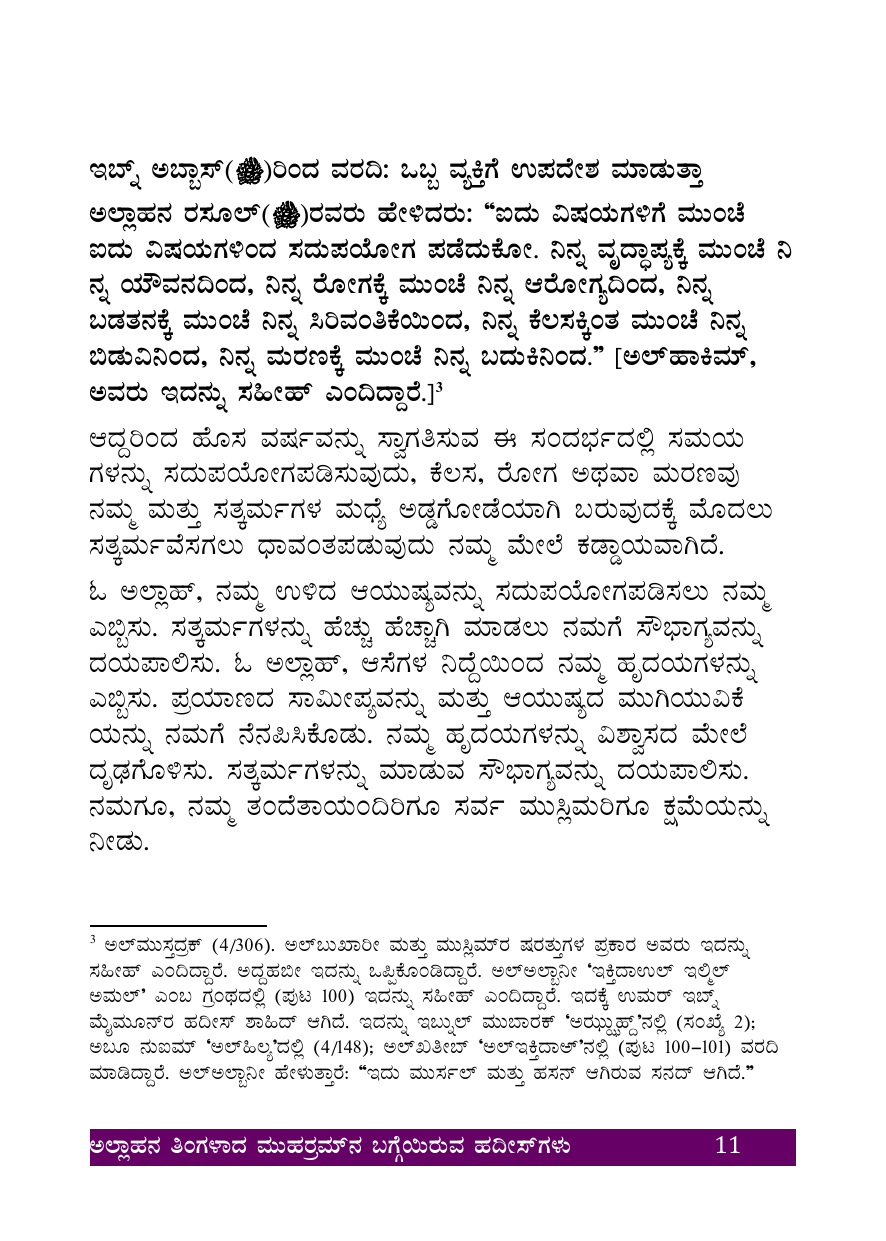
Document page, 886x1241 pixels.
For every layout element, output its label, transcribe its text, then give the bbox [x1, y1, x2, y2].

text DzÀÝjAzÀ ºÉÆ¸À ªÀµÀðªÀ£ÀÄß ¸ÁéUÀw¸ÀÄªÀ F ¸ÀAzÀ¨sÀðzÀ°è ¸ÀªÀÄAiÀÄ UÀ¼À£ÀÄß ¸ÀzÀÄ¥ÀAiÉÆÃUÀ¥Àr¸ÀÄªÀÅzÀÄ, PÉ®¸À, gÉÆÃUÀ CxÀªÁ ªÀÄgÀtªÀÅ £ÀªÀÄä ªÀÄvÀÄÛ ¸ÀvÀÌªÀÄðUÀ¼À ªÀÄzsÉå CqÀØUÉÆÃqÉAiÀiÁV §gÀÄªÀÅzÀPÉÌ ªÉÆzÀ®Ä ¸ÀvÀÌªÀÄðªÉ¸ÀUÀ®Ä zsÁªÀAvÀ¥ÀqÀÄªÀÅzÀÄ £ÀªÀÄä ªÉÄÃ¯É PÀqÁØAiÀÄªÁVzÉ. [90, 427, 796, 570]
text E¨ïß C¨Áâ¸ï()jAzÀ ªÀgÀ¢: M§â ªÀåQÛUÉ G¥ÀzÉÃ±À ªÀiÁqÀÄvÁÛ C¯ÁèºÀ£À gÀ¸ÀÆ¯ï()gÀªÀgÀÄ ºÉÃ½zÀgÀÄ: “LzÀÄ «µÀAiÀÄUÀ½UÉ ªÀÄÄAZÉ LzÀÄ «µÀAiÀÄUÀ½AzÀ ¸ÀzÀÄ¥ÀAiÉÆÃUÀ ¥ÀqÉzÀÄPÉÆÃ. ¤£Àß ªÀÈzÁÞ¥ÀåPÉÌ ªÀÄÄAZÉ ¤£Àß AiÀiËªÀ£À¢AzÀ, ¤£Àß gÉÆÃUÀPÉÌ ªÀÄÄAZÉ ¤£Àß DgÉÆÃUÀå¢AzÀ, ¤£Àß §qÀvÀ£ÀPÉÌ ªÀÄÄAZÉ ¤£Àß ¹jªÀAwPÉ¬ÄAzÀ, ¤£Àß PÉ®¸ÀQÌAvÀ ªÀÄÄAZÉ ¤£Àß ©qÀÄ«¤AzÀ, ¤£Àß ªÀÄgÀtPÉÌ ªÀÄÄAZÉ ¤£Àß §zÀÄQ¤AzÀ.” [C¯ïºÁQªÀiï, CªÀgÀÄ EzÀ£ÀÄß ¸À»Ãºï JA¢zÁÝgÉ.] [90, 150, 796, 416]
text N C¯Áèºï, £ÀªÀÄä G½zÀ DAiÀÄÄµÀåªÀ£ÀÄß ¸ÀzÀÄ¥ÀAiÉÆÃUÀ¥Àr¸À®Ä £ÀªÀÄä J©â¸ÀÄ. ¸ÀvÀÌªÀÄðUÀ¼À£ÀÄß ºÉZÀÄÑ ºÉZÁÑV ªÀiÁqÀ®Ä £ÀªÀÄUÉ ¸Ë¨sÁUÀåªÀ£ÀÄß zÀAiÀÄ¥Á°¸ÀÄ. N C¯Áèºï, D¸ÉUÀ¼À ¤zÉÝ¬ÄAzÀ £ÀªÀÄä ºÀÈzÀAiÀÄUÀ¼À£ÀÄß J©â¸ÀÄ. ¥ÀæAiÀiÁtzÀ ¸Á«ÄÃ¥ÀåªÀ£ÀÄß ªÀÄvÀÄÛ DAiÀÄÄµÀåzÀ ªÀÄÄVAiÀÄÄ«PÉ AiÀÄ£ÀÄß £ÀªÀÄUÉ £É£À¦¹PÉÆqÀÄ. £ÀªÀÄä ºÀÈzÀAiÀÄUÀ¼À£ÀÄß «±Áé¸ÀzÀ ªÉÄÃ¯É zÀÈqsÀUÉÆ½¸ÀÄ. ¸ÀvÀÌªÀÄðUÀ¼À£ÀÄß ªÀiÁqÀÄªÀ ¸Ë¨sÁUÀåªÀ£ÀÄß zÀAiÀÄ¥Á°¸ÀÄ. £ÀªÀÄUÀÆ, £ÀªÀÄä vÀAzÉvÁAiÀÄA¢jUÀÆ ¸ÀªÀð ªÀÄÄ¹èªÀÄjUÀÆ PÀëªÉÄAiÀÄ£ÀÄß ¤ÃqÀÄ. [90, 580, 796, 866]
